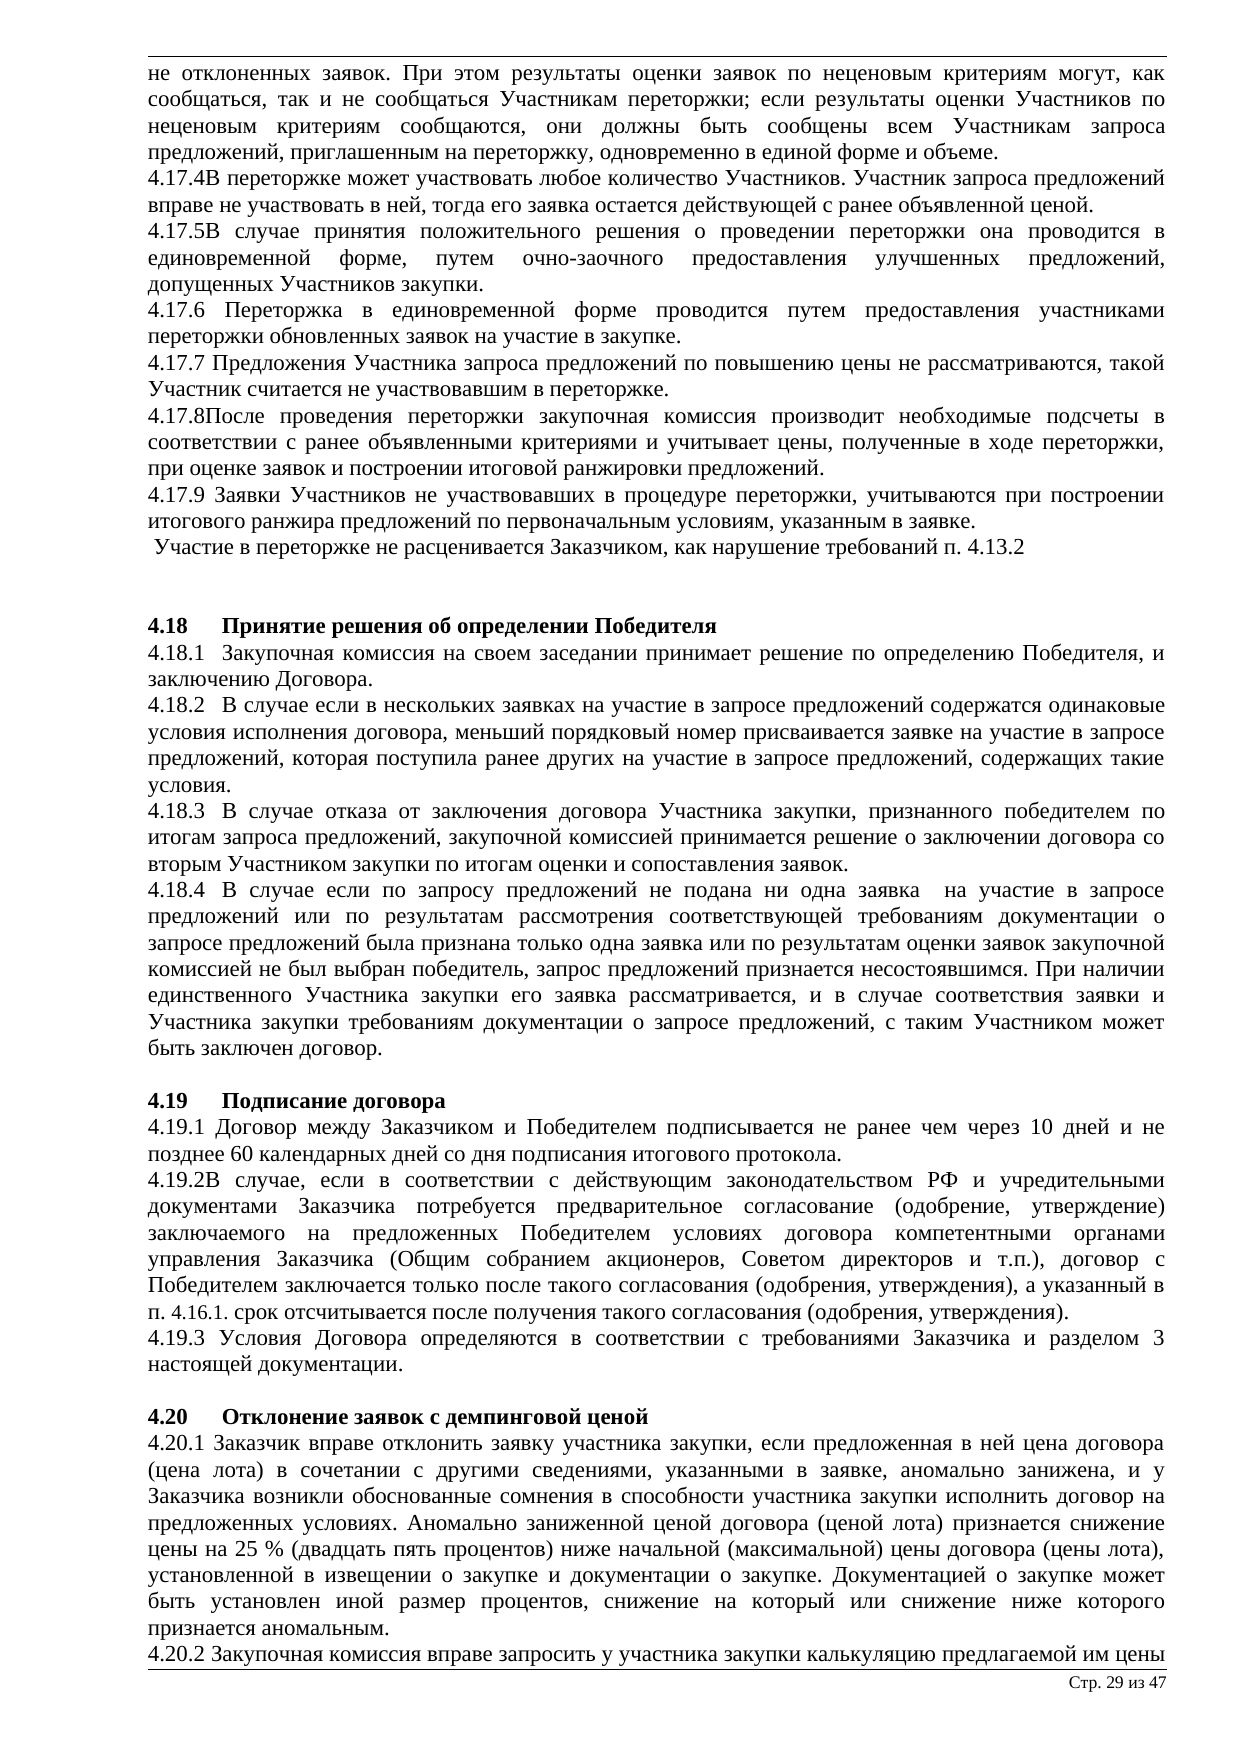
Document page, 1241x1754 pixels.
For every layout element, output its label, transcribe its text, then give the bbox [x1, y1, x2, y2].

text 4.18.2 В случае если в нескольких заявках на участие в запросе предложений содержатся одинаковые условия исполнения договора, меньший порядковый номер присваивается заявке на участие в запросе предложений, которая поступила ранее других на участие в запросе предложений, содержащих такие условия. [148, 692, 1167, 797]
text 4.19.2В случае, если в соответствии с действующим законодательством РФ и учредительными документами Заказчика потребуется предварительное согласование (одобрение, утверждение) заключаемого на предложенных Победителем условиях договора компетентными органами управления Заказчика (Общим собранием акционеров, Советом директоров и т.п.), договор с Победителем заключается только после такого согласования (одобрения, утверждения), а указанный в п. 4.16.1. срок отсчитывается после получения такого согласования (одобрения, утверждения). [148, 1166, 1167, 1324]
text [148, 59, 1167, 164]
text 4.18.1 Закупочная комиссия на своем заседании принимает решение по определению Победителя, и заключению Договора. [148, 639, 1167, 692]
list Отклонение заявок с демпинговой ценой [148, 1403, 1167, 1429]
text 4.18.4 В случае если по запросу предложений не подана ни одна заявка на участие в запросе предложений или по результатам рассмотрения соответствующей требованиям документации о запросе предложений была признана только одна заявка или по результатам оценки заявок закупочной комиссией не был выбран победитель, запрос предложений признается несостоявшимся. При наличии единственного Участника закупки его заявка рассматривается, и в случае соответствия заявки и Участника закупки требованиям документации о запросе предложений, с таким Участником может быть заключен договор. [148, 876, 1167, 1061]
text Участие в переторжке не расценивается Заказчиком, как нарушение требований п. 4.13.2 [148, 533, 1167, 560]
text 4.17.9 Заявки Участников не участвовавших в процедуре переторжки, учитываются при построении итогового ранжира предложений по первоначальным условиям, указанным в заявке. [148, 481, 1167, 533]
list Принятие решения об определении Победителя [148, 612, 1167, 639]
text 4.17.4В переторжке может участвовать любое количество Участников. Участник запроса предложений вправе не участвовать в ней, тогда его заявка остается действующей с ранее объявленной ценой. [148, 164, 1167, 217]
text 4.17.5В случае принятия положительного решения о проведении переторжки она проводится в единовременной форме, путем очно-заочного предоставления улучшенных предложений, допущенных Участников закупки. [148, 217, 1167, 296]
text 4.20.1 Заказчик вправе отклонить заявку участника закупки, если предложенная в ней цена договора (цена лота) в сочетании с другими сведениями, указанными в заявке, аномально занижена, и у Заказчика возникли обоснованные сомнения в способности участника закупки исполнить договор на предложенных условиях. Аномально заниженной ценой договора (ценой лота) признается снижение цены на 25 % (двадцать пять процентов) ниже начальной (максимальной) цены договора (цены лота), установленной в извещении о закупке и документации о закупке. Документацией о закупке может быть установлен иной размер процентов, снижение на который или снижение ниже которого признается аномальным. [148, 1429, 1167, 1640]
list Подписание договора [148, 1087, 1167, 1113]
text 4.19.3 Условия Договора определяются в соответствии с требованиями Заказчика и разделом 3 настоящей документации. [148, 1324, 1167, 1377]
text 4.17.6 Переторжка в единовременной форме проводится путем предоставления участниками переторжки обновленных заявок на участие в закупке. [148, 296, 1167, 349]
text 4.18.3 В случае отказа от заключения договора Участника закупки, признанного победителем по итогам запроса предложений, закупочной комиссией принимается решение о заключении договора со вторым Участником закупки по итогам оценки и сопоставления заявок. [148, 797, 1167, 876]
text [148, 1640, 1167, 1667]
text 4.19.1 Договор между Заказчиком и Победителем подписывается не ранее чем через 10 дней и не позднее 60 календарных дней со дня подписания итогового протокола. [148, 1113, 1167, 1166]
text 4.17.8После проведения переторжки закупочная комиссия производит необходимые подсчеты в соответствии с ранее объявленными критериями и учитывает цены, полученные в ходе переторжки, при оценке заявок и построении итоговой ранжировки предложений. [148, 402, 1167, 481]
text 4.17.7 Предложения Участника запроса предложений по повышению цены не рассматриваются, такой Участник считается не участвовавшим в переторжке. [148, 349, 1167, 402]
